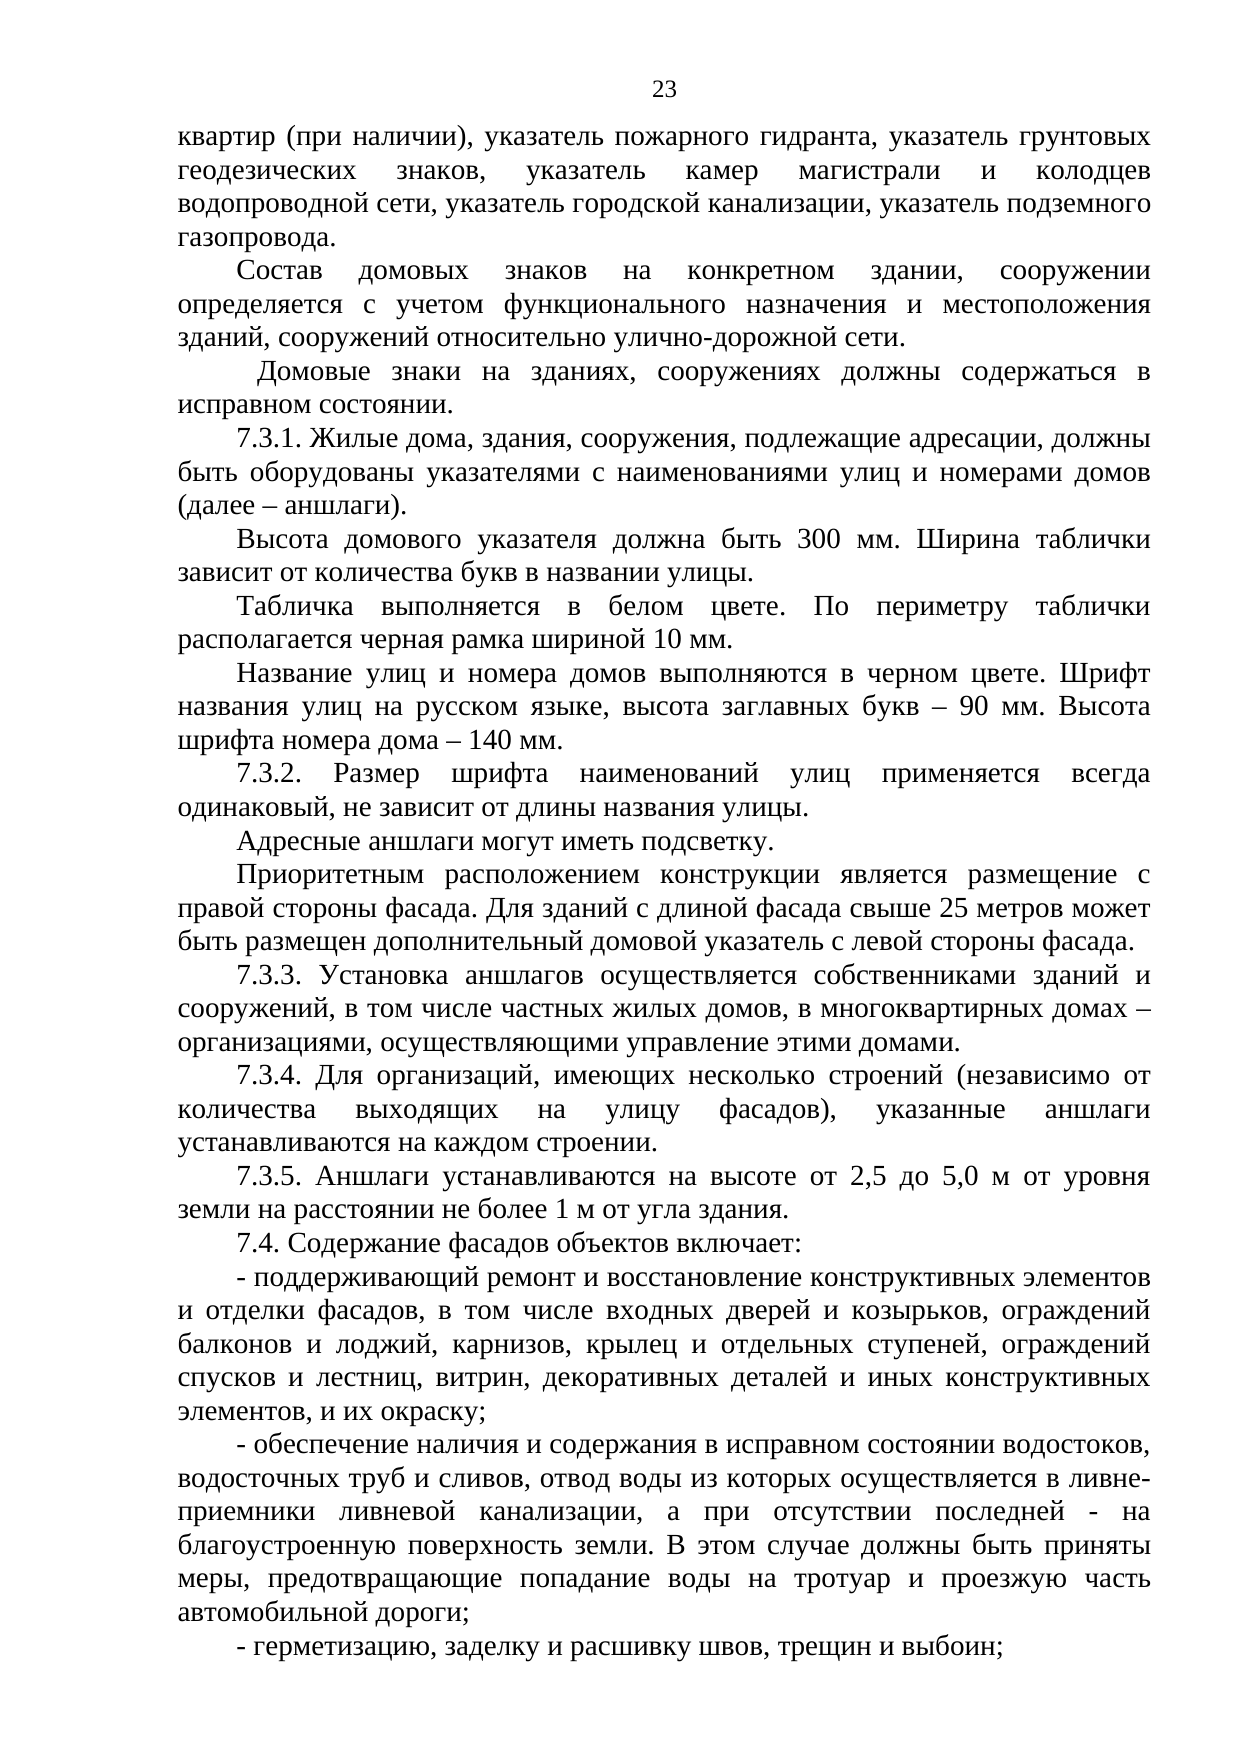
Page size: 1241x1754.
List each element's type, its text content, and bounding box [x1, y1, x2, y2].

text Адресные аншлаги могут иметь подсветку. [177, 823, 1152, 856]
text 7.3.5. Аншлаги устанавливаются на высоте от 2,5 до 5,0 м от уровня земли на расстоянии не более 1 м от угла здания. [177, 1158, 1152, 1225]
text 7.3.1. Жилые дома, здания, сооружения, подлежащие адресации, должны быть оборудованы указателями с наименованиями улиц и номерами домов (далее – аншлаги). [177, 420, 1152, 521]
text - поддерживающий ремонт и восстановление конструктивных элементов и отделки фасадов, в том числе входных дверей и козырьков, ограждений балконов и лоджий, карнизов, крылец и отдельных ступеней, ограждений спусков и лестниц, витрин, декоративных деталей и иных конструктивных элементов, и их окраску; [177, 1259, 1152, 1426]
text 7.3.2. Размер шрифта наименований улиц применяется всегда одинаковый, не зависит от длины названия улицы. [177, 756, 1152, 823]
text Приоритетным расположением конструкции является размещение с правой стороны фасада. Для зданий с длиной фасада свыше 25 метров может быть размещен дополнительный домовой указатель с левой стороны фасада. [177, 856, 1152, 957]
text Состав домовых знаков на конкретном здании, сооружении определяется с учетом функционального назначения и местоположения зданий, сооружений относительно улично-дорожной сети. [177, 252, 1152, 353]
text 7.3.4. Для организаций, имеющих несколько строений (независимо от количества выходящих на улицу фасадов), указанные аншлаги устанавливаются на каждом строении. [177, 1057, 1152, 1158]
text 7.4. Содержание фасадов объектов включает: [177, 1225, 1152, 1259]
text Табличка выполняется в белом цвете. По периметру таблички располагается черная рамка шириной 10 мм. [177, 588, 1152, 655]
text Название улиц и номера домов выполняются в черном цвете. Шрифт названия улиц на русском языке, высота заглавных букв – 90 мм. Высота шрифта номера дома – 140 мм. [177, 655, 1152, 756]
text Высота домового указателя должна быть 300 мм. Ширина таблички зависит от количества букв в названии улицы. [177, 521, 1152, 588]
text - герметизацию, заделку и расшивку швов, трещин и выбоин; [177, 1628, 1152, 1661]
text Домовые знаки на зданиях, сооружениях должны содержаться в исправном состоянии. [177, 353, 1152, 420]
text - обеспечение наличия и содержания в исправном состоянии водостоков, водосточных труб и сливов, отвод воды из которых осуществляется в ливне-приемники ливневой канализации, а при отсутствии последней - на благоустроенную поверхность земли. В этом случае должны быть приняты меры, предотвращающие попадание воды на тротуар и проезжую часть автомобильной дороги; [177, 1426, 1152, 1628]
text 7.3.3. Установка аншлагов осуществляется собственниками зданий и сооружений, в том числе частных жилых домов, в многоквартирных домах – организациями, осуществляющими управление этими домами. [177, 957, 1152, 1057]
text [177, 118, 1152, 252]
